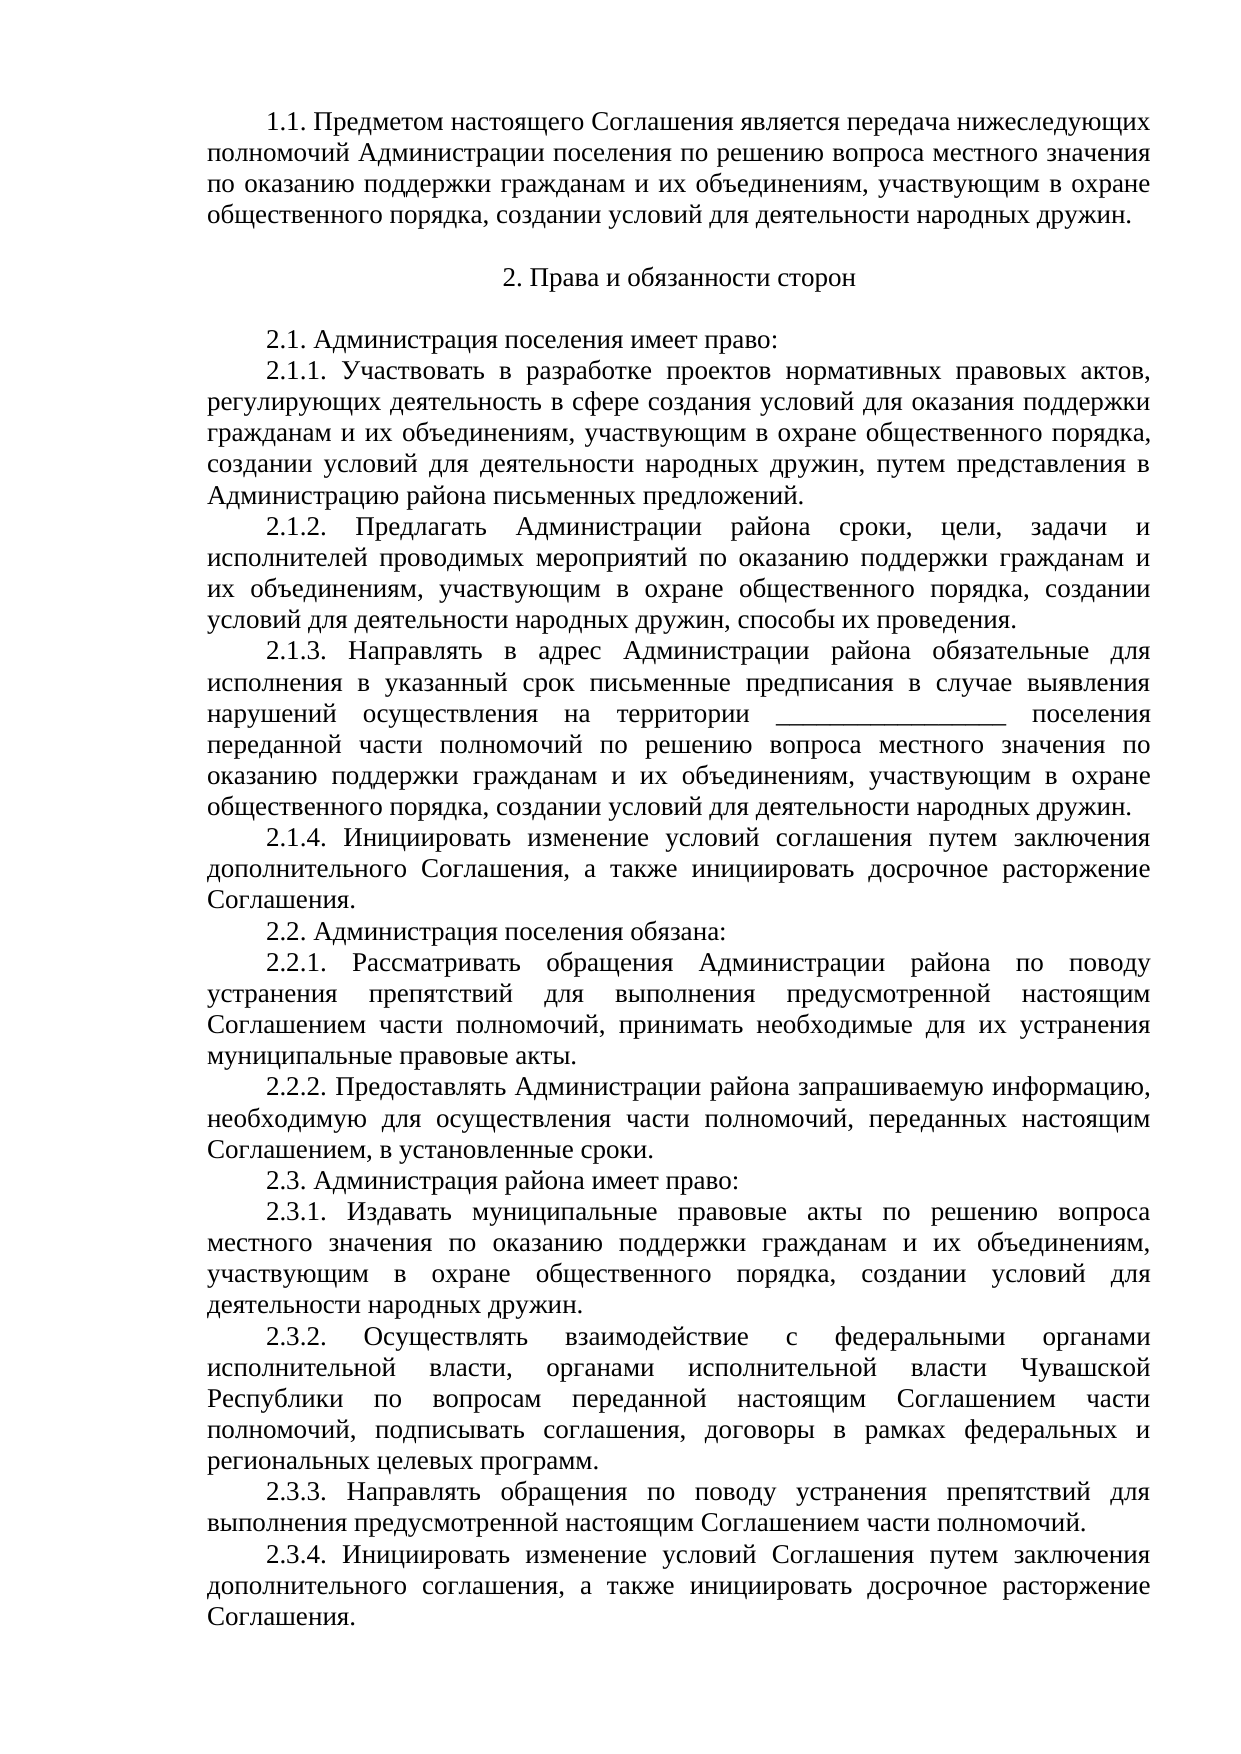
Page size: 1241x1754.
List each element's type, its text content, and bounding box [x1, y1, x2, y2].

text 1.1. Предметом настоящего Соглашения является передача нижеследующих полномочий Администрации поселения по решению вопроса местного значения по оказанию поддержки гражданам и их объединениям, участвующим в охране общественного порядка, создании условий для деятельности народных дружин. [207, 105, 1152, 229]
text 2. Права и обязанности сторон [207, 261, 1152, 292]
text 2.3.1. Издавать муниципальные правовые акты по решению вопроса местного значения по оказанию поддержки гражданам и их объединениям, участвующим в охране общественного порядка, создании условий для деятельности народных дружин. [207, 1195, 1152, 1320]
text 2.1.2. Предлагать Администрации района сроки, цели, задачи и исполнителей проводимых мероприятий по оказанию поддержки гражданам и их объединениям, участвующим в охране общественного порядка, создании условий для деятельности народных дружин, способы их проведения. [207, 510, 1152, 634]
text 2.2.1. Рассматривать обращения Администрации района по поводу устранения препятствий для выполнения предусмотренной настоящим Соглашением части полномочий, принимать необходимые для их устранения муниципальные правовые акты. [207, 946, 1152, 1071]
text 2.1.4. Инициировать изменение условий соглашения путем заключения дополнительного Соглашения, а также инициировать досрочное расторжение Соглашения. [207, 821, 1152, 915]
text 2.1.1. Участвовать в разработке проектов нормативных правовых актов, регулирующих деятельность в сфере создания условий для оказания поддержки гражданам и их объединениям, участвующим в охране общественного порядка, создании условий для деятельности народных дружин, путем представления в Администрацию района письменных предложений. [207, 354, 1152, 510]
text 2.2.2. Предоставлять Администрации района запрашиваемую информацию, необходимую для осуществления части полномочий, переданных настоящим Соглашением, в установленные сроки. [207, 1071, 1152, 1164]
text 2.1.3. Направлять в адрес Администрации района обязательные для исполнения в указанный срок письменные предписания в случае выявления нарушений осуществления на территории _________________ поселения переданной части полномочий по решению вопроса местного значения по оказанию поддержки гражданам и их объединениям, участвующим в охране общественного порядка, создании условий для деятельности народных дружин. [207, 634, 1152, 821]
text 2.3.3. Направлять обращения по поводу устранения препятствий для выполнения предусмотренной настоящим Соглашением части полномочий. [207, 1475, 1152, 1538]
text 2.3.2. Осуществлять взаимодействие с федеральными органами исполнительной власти, органами исполнительной власти Чувашской Республики по вопросам переданной настоящим Соглашением части полномочий, подписывать соглашения, договоры в рамках федеральных и региональных целевых программ. [207, 1320, 1152, 1475]
text 2.2. Администрация поселения обязана: [207, 915, 1152, 946]
text 2.3.4. Инициировать изменение условий Соглашения путем заключения дополнительного соглашения, а также инициировать досрочное расторжение Соглашения. [207, 1538, 1152, 1631]
text 2.1. Администрация поселения имеет право: [207, 323, 1152, 354]
text 2.3. Администрация района имеет право: [207, 1164, 1152, 1195]
